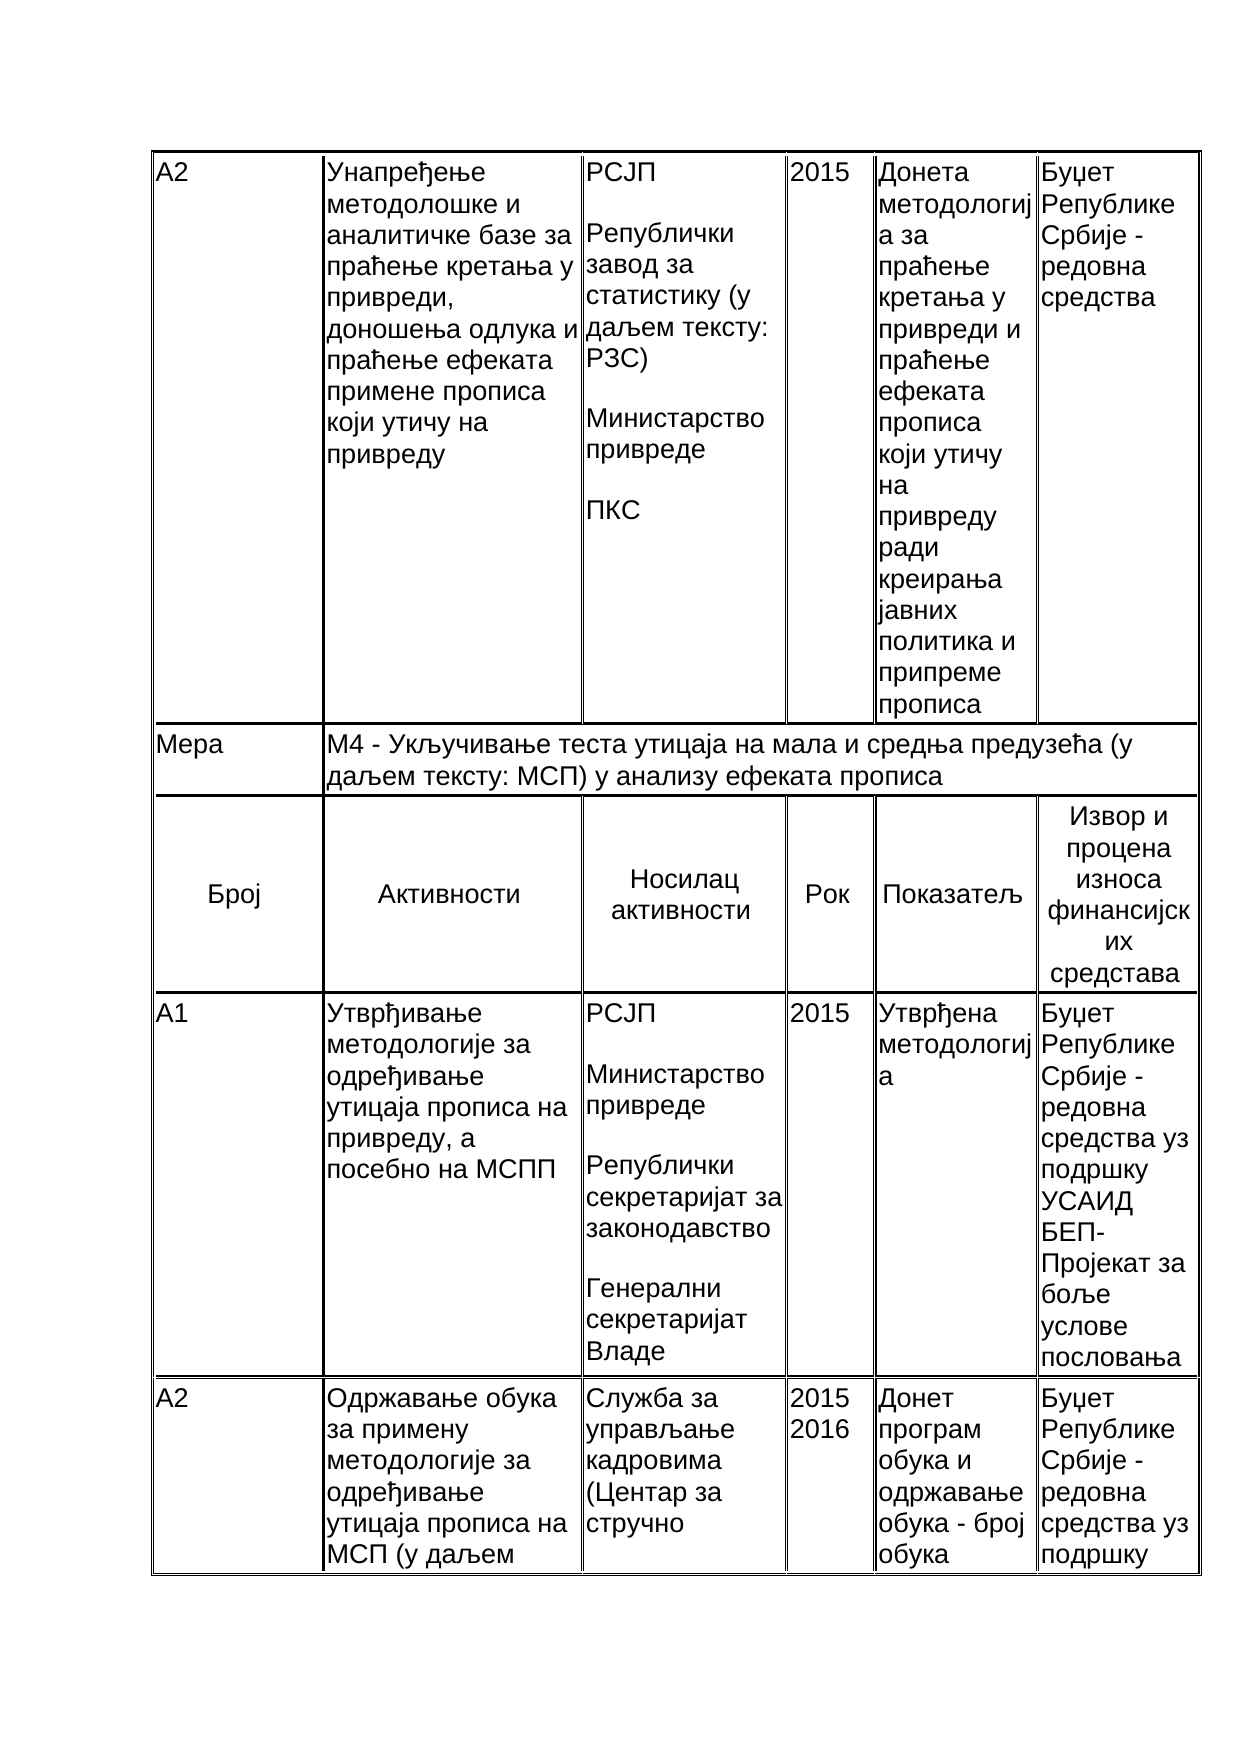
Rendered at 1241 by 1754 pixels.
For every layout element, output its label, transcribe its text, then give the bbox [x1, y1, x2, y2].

table_cell Утврђивање методологије за одређивање утицаја прописа на привреду, а посебно на МСПП [325, 994, 581, 1375]
table_cell Активности [325, 797, 581, 991]
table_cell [583, 1379, 786, 1572]
table_cell Донета методологија за праћење кретања у привреди и праћење ефеката прописа који утичу на привреду ради креирања јавних политика и припреме прописа [875, 153, 1037, 722]
table_cell Буџет Републике Србије - редовна средства [1038, 153, 1198, 722]
table_cell 2015 [786, 152, 875, 722]
table_cell А1 [154, 991, 322, 1375]
table_cell Буџет Републике Србије - редовна средства уз подршку УСАИД БЕП-Пројекат за боље услове пословања [1039, 991, 1198, 1375]
table_cell Носилац активности [584, 797, 785, 991]
table_cell РСЈП Министарство привреде Републички секретаријат за законодавство Генерални секретаријат Владе [584, 994, 785, 1375]
table_cell Број [154, 794, 322, 991]
table_cell Унапређење методолошке и аналитичке базе за праћење кретања у привреди, доношења одлука и праћење ефеката примене прописа који утичу на привреду [323, 153, 582, 722]
table_cell Мера [154, 722, 322, 794]
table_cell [323, 1379, 582, 1572]
table_cell А2 [154, 153, 323, 722]
table_cell А2 [154, 1375, 323, 1572]
table_cell Показатељ [877, 797, 1036, 991]
table_cell Утврђена методологија [877, 994, 1036, 1375]
table_cell 2015 [788, 994, 873, 1375]
table_cell Рок [788, 797, 873, 991]
table_cell 2015 2016 [786, 1375, 875, 1572]
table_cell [1038, 1375, 1199, 1572]
table_cell РСЈП Републички завод за статистику (у даљем тексту: РЗС) Министарство привреде ПКС [583, 153, 786, 722]
table_cell Извор и процена износа финансијских средстава [1039, 794, 1198, 991]
table_cell M4 - Укључивање теста утицаја на мала и средња предузећа (у даљем тексту: МСП) у анализу ефеката прописа [325, 722, 1198, 794]
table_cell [875, 1379, 1037, 1572]
